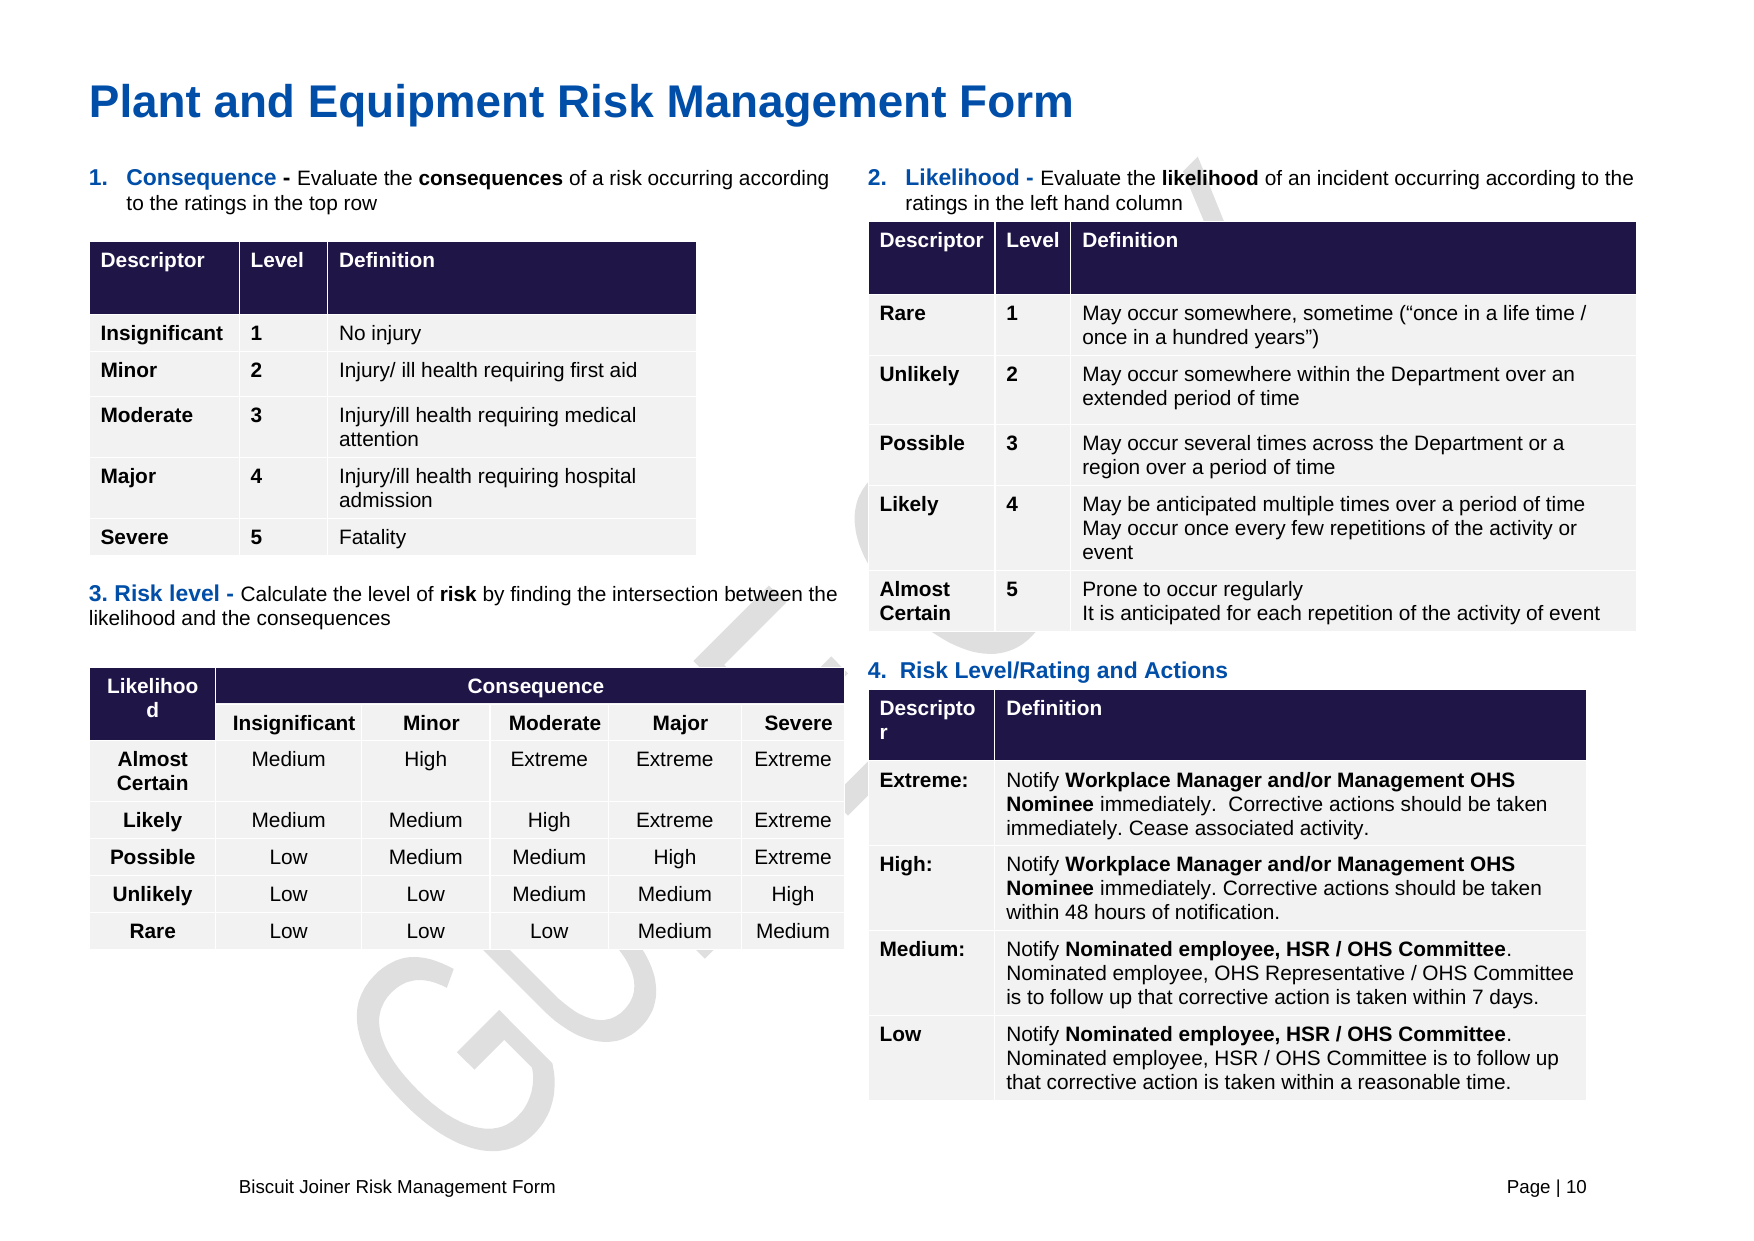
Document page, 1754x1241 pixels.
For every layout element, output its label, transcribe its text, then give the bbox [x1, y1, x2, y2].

table_header Likelihood - Evaluate the likelihood of an incident occurring according to the ratings in the left hand column 4. Risk Level/Rating and Actions [856, 139, 1648, 1101]
table_header Consequence - Evaluate the consequences of a risk occurring according to the ratings in the top row 3. Risk level - Calculate the level of risk by finding the intersection between the likelihood and the consequences [78, 139, 856, 1101]
